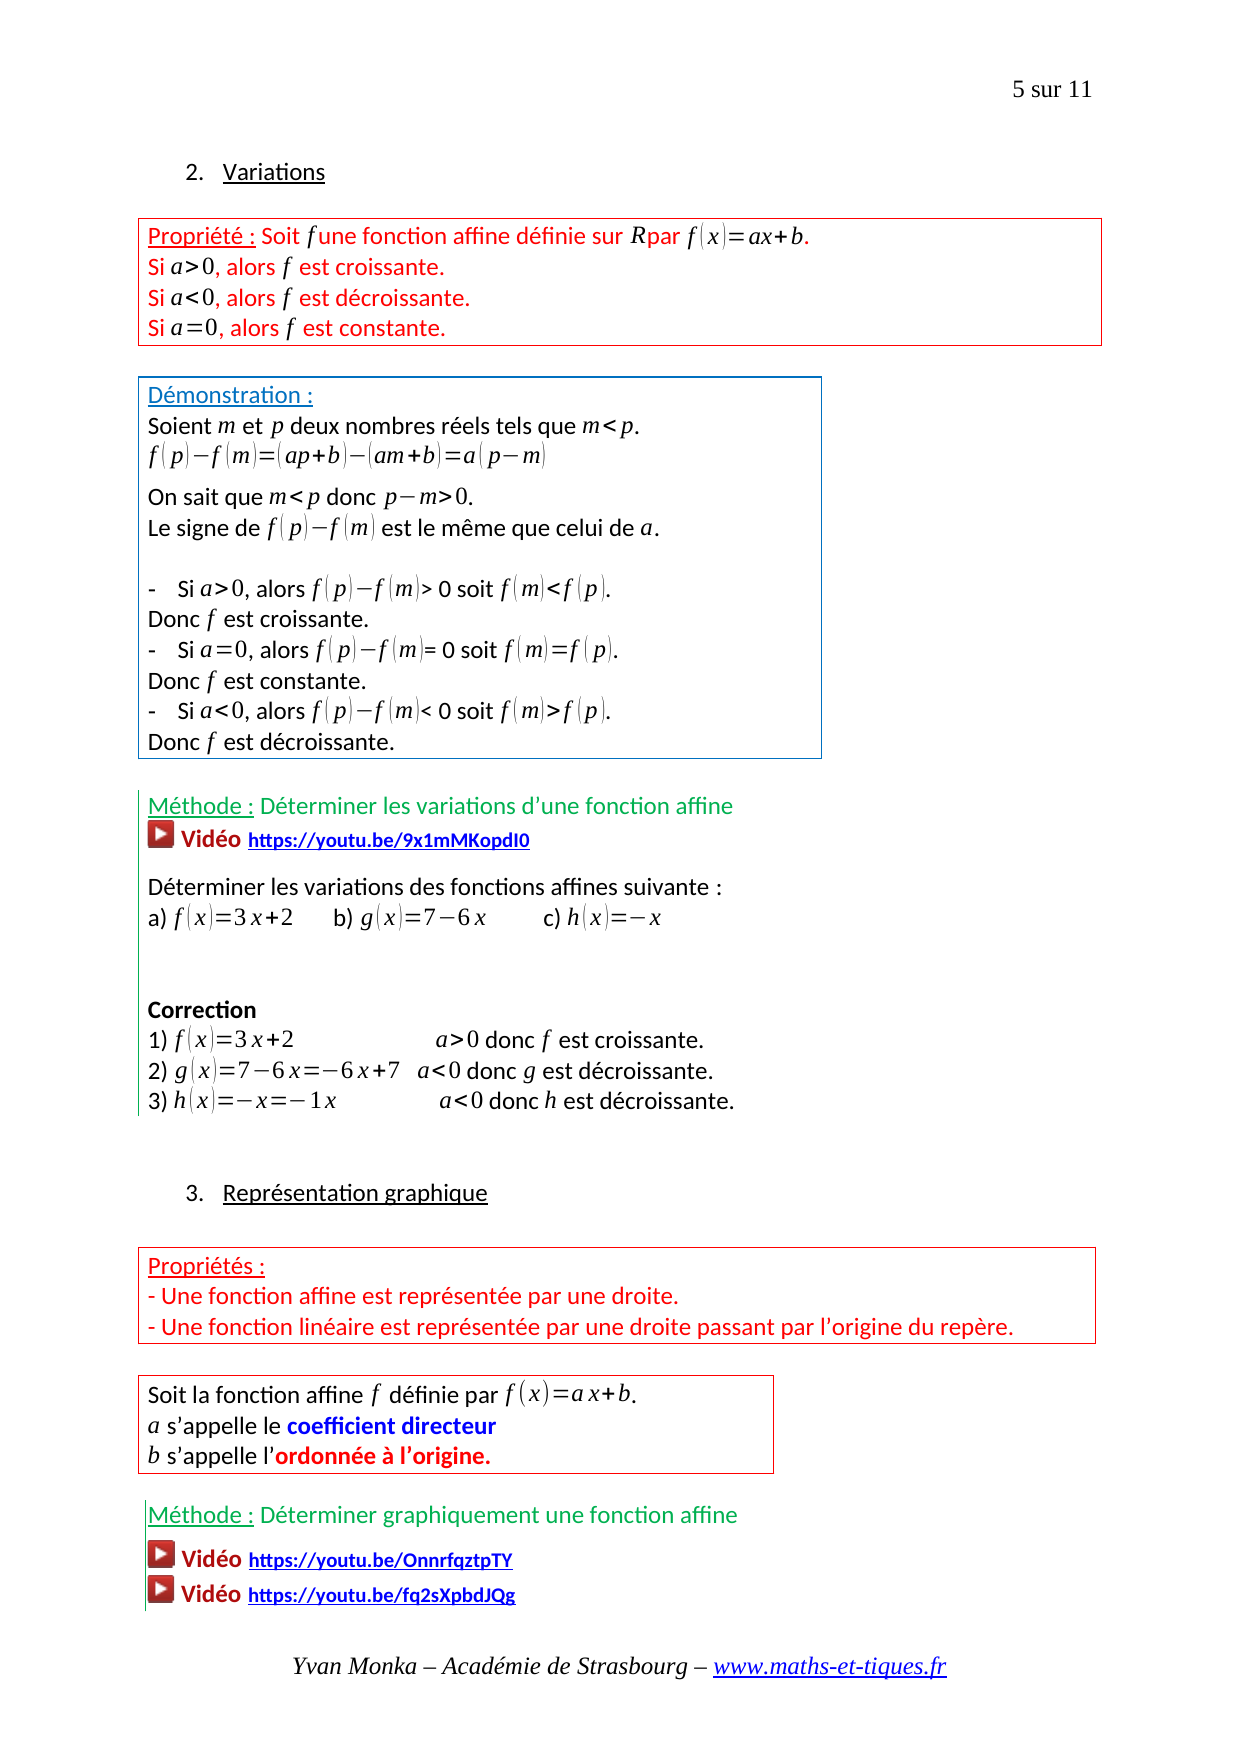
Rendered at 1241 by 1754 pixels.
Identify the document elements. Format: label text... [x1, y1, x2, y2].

list Si , alors < 0 soit . [139, 692, 821, 723]
text 3) donc est décroissante. [148, 1086, 1092, 1116]
text Si , alors est croissante. Si , alors est décroissante. [148, 251, 1092, 309]
text Vidéo https://youtu.be/fq2sXpbdJQg [146, 1576, 1057, 1611]
subtitle Représentation graphique [185, 1177, 1092, 1208]
text 1) donc est croissante. [148, 1024, 1092, 1055]
picture [147, 1540, 175, 1568]
text Démonstration : [139, 378, 821, 407]
text 2) donc est décroissante. [148, 1055, 1092, 1086]
text s’appelle le coefficient directeur [139, 1407, 773, 1437]
text Méthode : Déterminer graphiquement une fonction affine [148, 1499, 1092, 1530]
text Vidéo https://youtu.be/9x1mMKopdI0 [139, 821, 1057, 856]
text - Une fonction linéaire est représentée par une droite passant par l’origine du repère. [139, 1308, 1095, 1343]
text Déterminer les variations des fonctions affines suivante : [139, 872, 1057, 902]
subtitle Variations [185, 156, 1092, 187]
text Donc est croissante. [139, 601, 821, 631]
text Méthode : Déterminer les variations d’une fonction affine [148, 790, 1092, 821]
text Propriétés : [139, 1248, 1095, 1277]
list Si , alors = 0 soit . [139, 631, 821, 662]
list Si , alors > 0 soit . [139, 570, 821, 601]
text Donc est décroissante. [139, 723, 821, 758]
text Si , alors est constante. [139, 309, 1101, 345]
text Correction [148, 994, 1092, 1024]
text On sait que donc . [139, 478, 821, 509]
text Soient et deux nombres réels tels que . [139, 407, 821, 441]
text Donc est constante. [139, 662, 821, 692]
picture [147, 820, 175, 848]
text a) b) c) [139, 902, 1057, 933]
text - Une fonction affine est représentée par une droite. [139, 1277, 1095, 1308]
text Soit la fonction affine définie par . [139, 1376, 773, 1407]
text Propriété : Soit une fonction affine définie sur par . [139, 219, 1101, 251]
picture [147, 1575, 175, 1603]
text Vidéo https://youtu.be/OnnrfqztpTY [148, 1540, 1092, 1576]
text s’appelle l’ordonnée à l’origine. [139, 1437, 773, 1473]
text Le signe de est le même que celui de . [139, 509, 821, 542]
